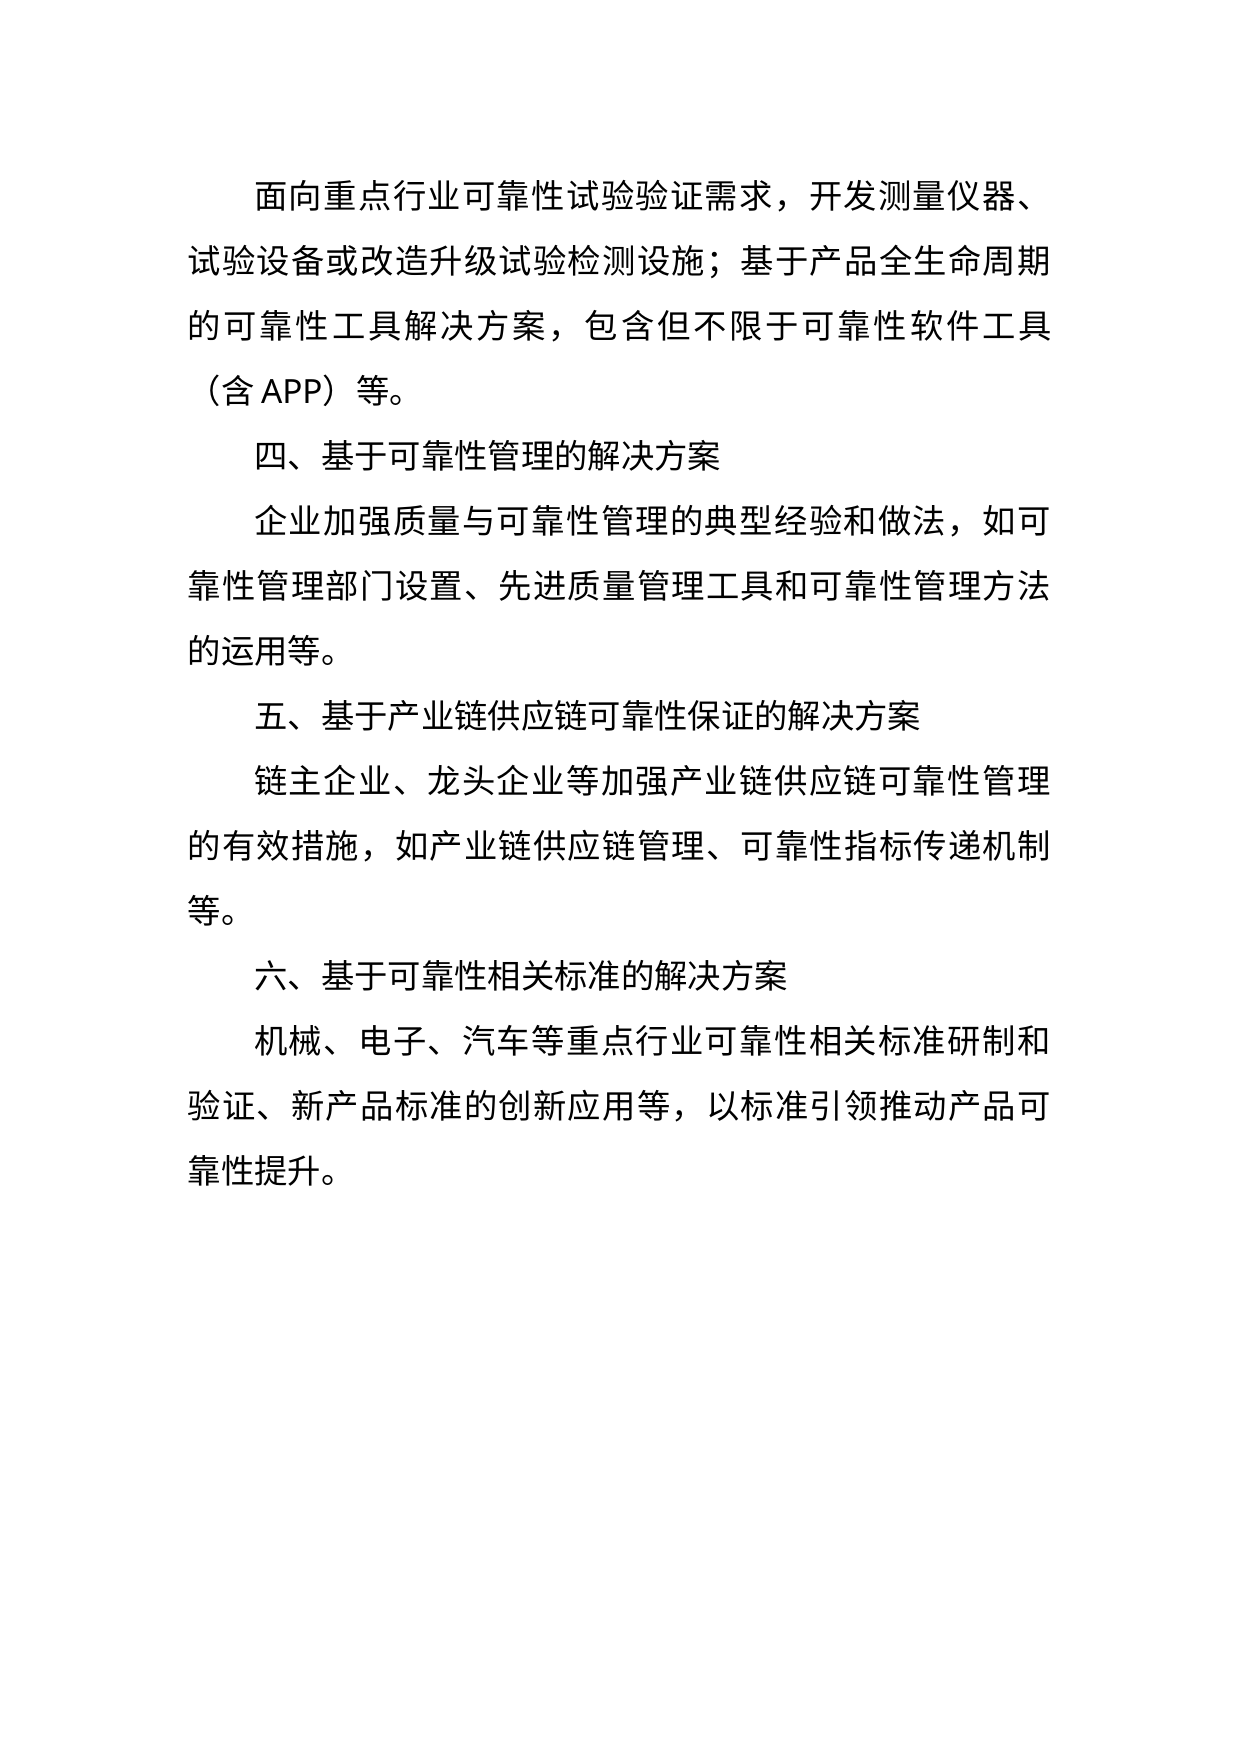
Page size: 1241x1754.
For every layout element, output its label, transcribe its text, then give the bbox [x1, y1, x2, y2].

text 机械、电子、汽车等重点行业可靠性相关标准研制和验证、新产品标准的创新应用等，以标准引领推动产品可靠性提升。 [187, 1007, 1053, 1202]
text 四、基于可靠性管理的解决方案 [187, 422, 1053, 487]
text 六、基于可靠性相关标准的解决方案 [187, 942, 1053, 1007]
text 链主企业、龙头企业等加强产业链供应链可靠性管理的有效措施，如产业链供应链管理、可靠性指标传递机制等。 [187, 747, 1053, 942]
text 企业加强质量与可靠性管理的典型经验和做法，如可靠性管理部门设置、先进质量管理工具和可靠性管理方法的运用等。 [187, 487, 1053, 682]
text 面向重点行业可靠性试验验证需求，开发测量仪器、试验设备或改造升级试验检测设施；基于产品全生命周期的可靠性工具解决方案，包含但不限于可靠性软件工具（含APP）等。 [187, 162, 1053, 422]
text 五、基于产业链供应链可靠性保证的解决方案 [187, 682, 1053, 747]
